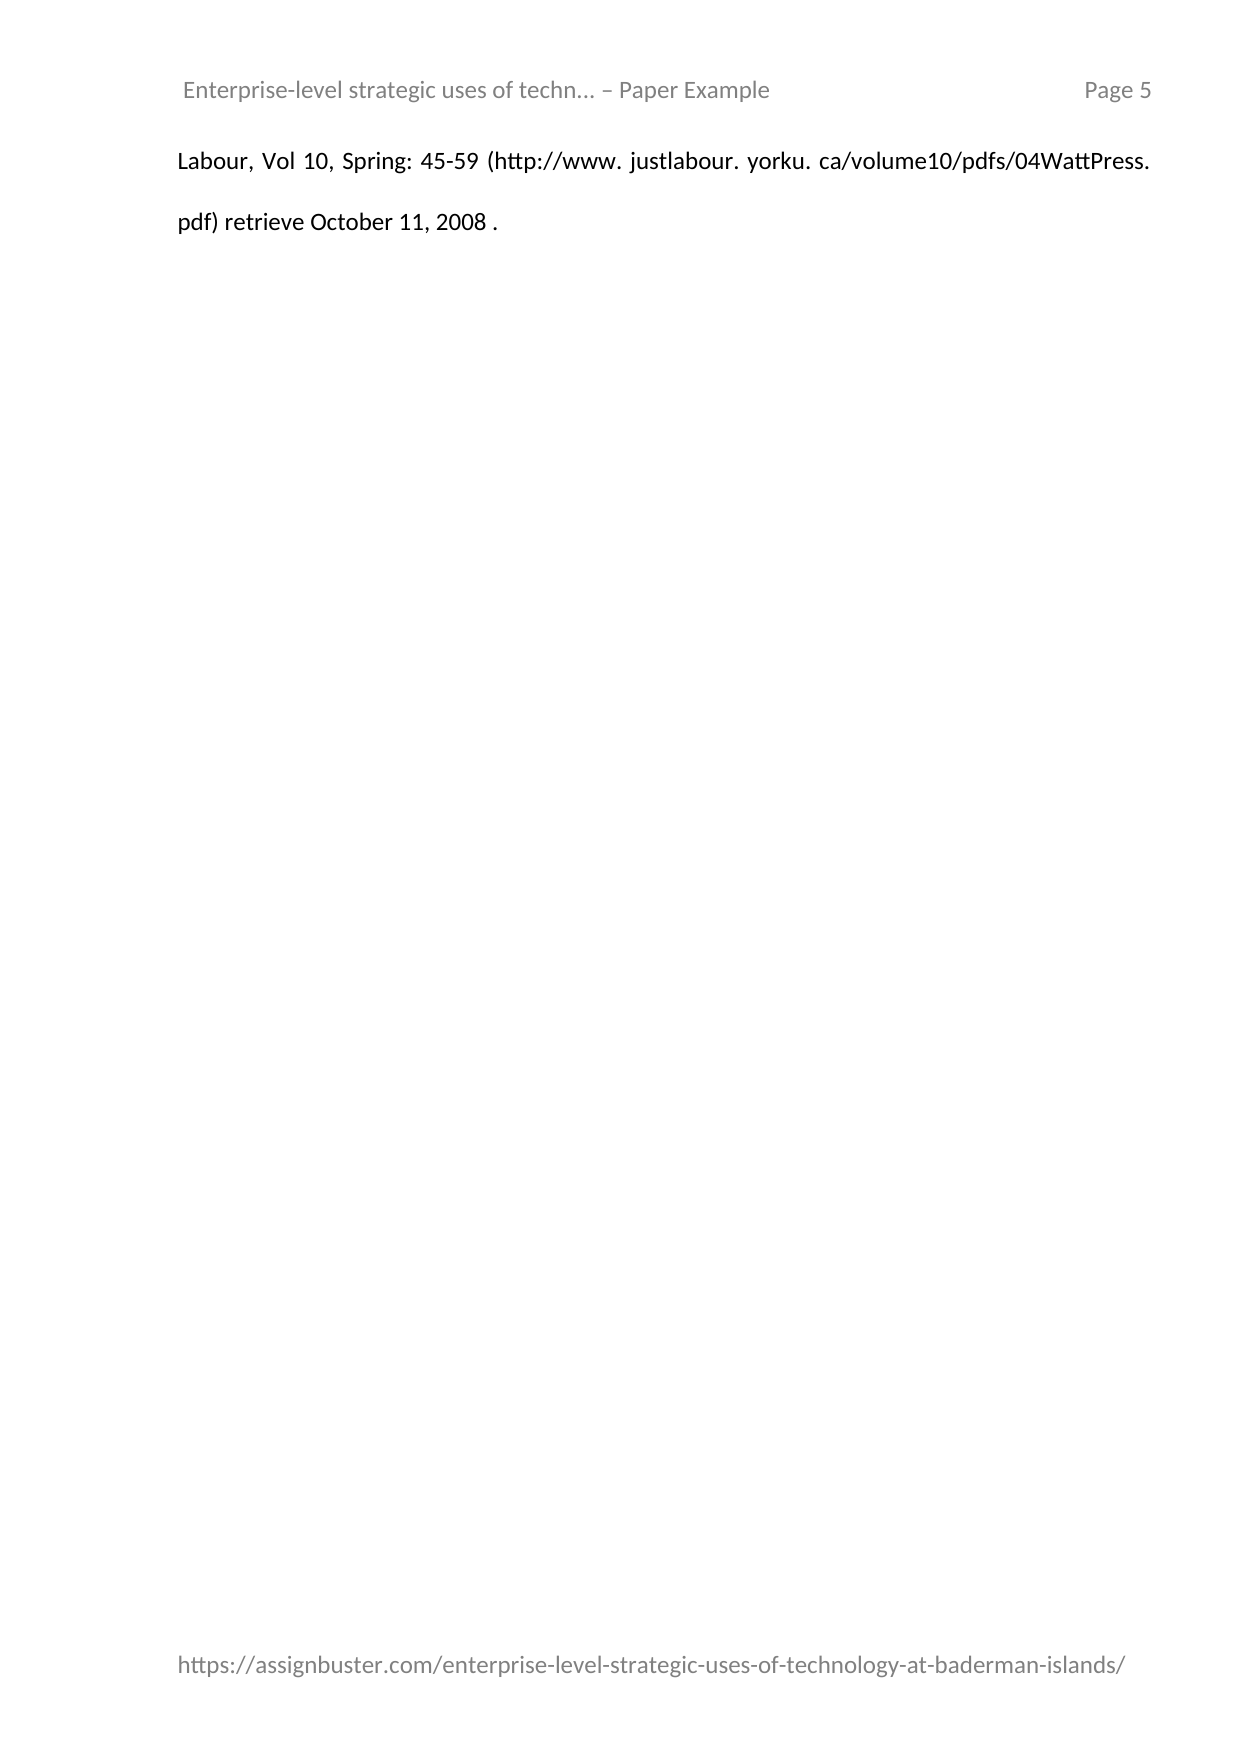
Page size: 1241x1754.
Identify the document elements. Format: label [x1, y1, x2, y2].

text [177, 145, 1152, 237]
